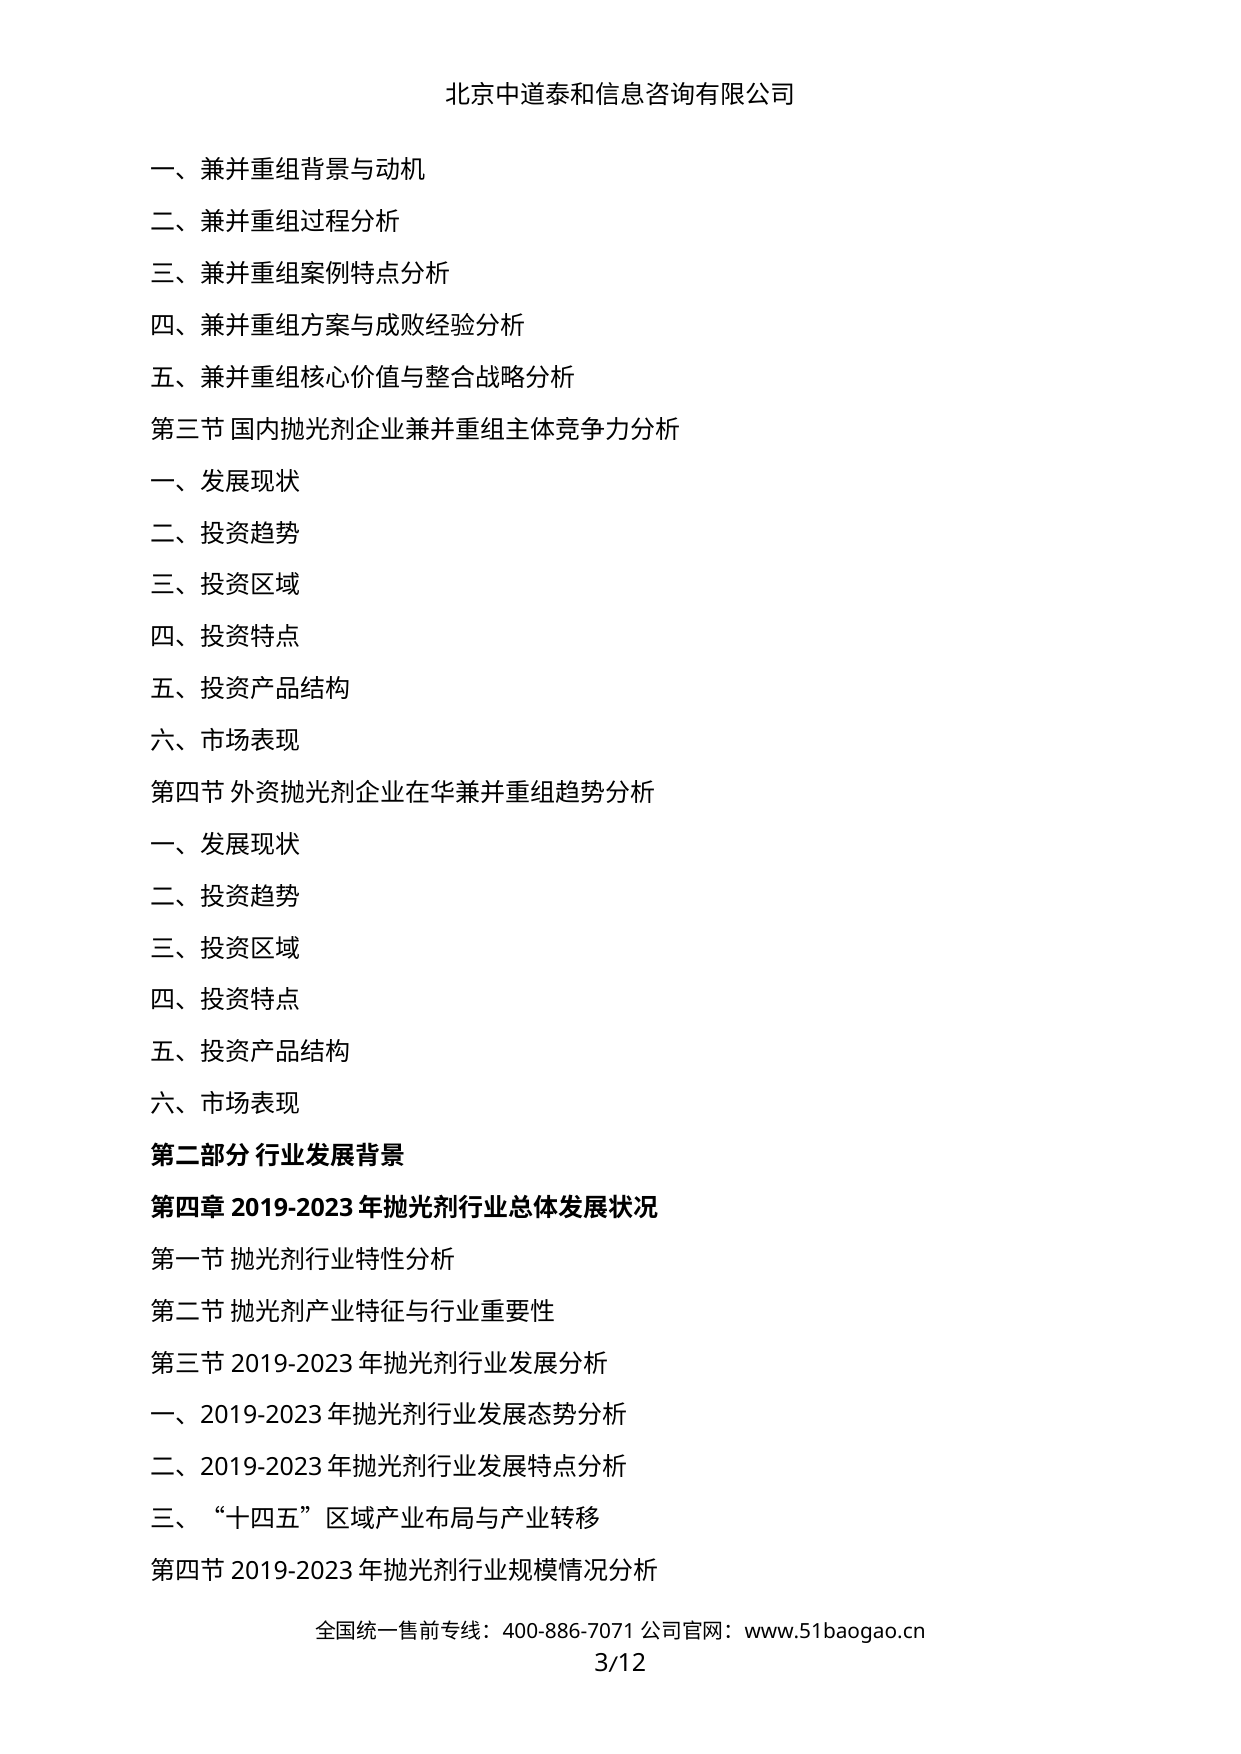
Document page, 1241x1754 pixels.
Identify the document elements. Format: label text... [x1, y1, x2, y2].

text 六、市场表现 [150, 1084, 1090, 1120]
text 三、兼并重组案例特点分析 [150, 254, 1090, 290]
text 三、“十四五”区域产业布局与产业转移 [150, 1499, 1090, 1535]
text 四、投资特点 [150, 980, 1090, 1016]
text 一、兼并重组背景与动机 [150, 150, 1090, 186]
text 第三节 2019-2023年抛光剂行业发展分析 [150, 1343, 1090, 1379]
text 五、投资产品结构 [150, 1032, 1090, 1068]
text 二、投资趋势 [150, 876, 1090, 912]
text 第四节 2019-2023年抛光剂行业规模情况分析 [150, 1551, 1090, 1587]
text 第一节 抛光剂行业特性分析 [150, 1239, 1090, 1276]
text 第二部分 行业发展背景 [150, 1136, 1090, 1172]
text 六、市场表现 [150, 721, 1090, 757]
text 四、兼并重组方案与成败经验分析 [150, 306, 1090, 342]
text 三、投资区域 [150, 928, 1090, 964]
text 三、投资区域 [150, 565, 1090, 601]
text 一、发展现状 [150, 824, 1090, 861]
text 第二节 抛光剂产业特征与行业重要性 [150, 1291, 1090, 1327]
text 一、发展现状 [150, 461, 1090, 497]
text 第四章 2019-2023年抛光剂行业总体发展状况 [150, 1187, 1090, 1224]
text 二、2019-2023年抛光剂行业发展特点分析 [150, 1447, 1090, 1483]
text 五、兼并重组核心价值与整合战略分析 [150, 357, 1090, 394]
text 二、投资趋势 [150, 513, 1090, 549]
text 四、投资特点 [150, 617, 1090, 653]
text 二、兼并重组过程分析 [150, 202, 1090, 238]
text 五、投资产品结构 [150, 669, 1090, 705]
text 一、2019-2023年抛光剂行业发展态势分析 [150, 1395, 1090, 1431]
text 第三节 国内抛光剂企业兼并重组主体竞争力分析 [150, 409, 1090, 446]
text 第四节 外资抛光剂企业在华兼并重组趋势分析 [150, 772, 1090, 809]
